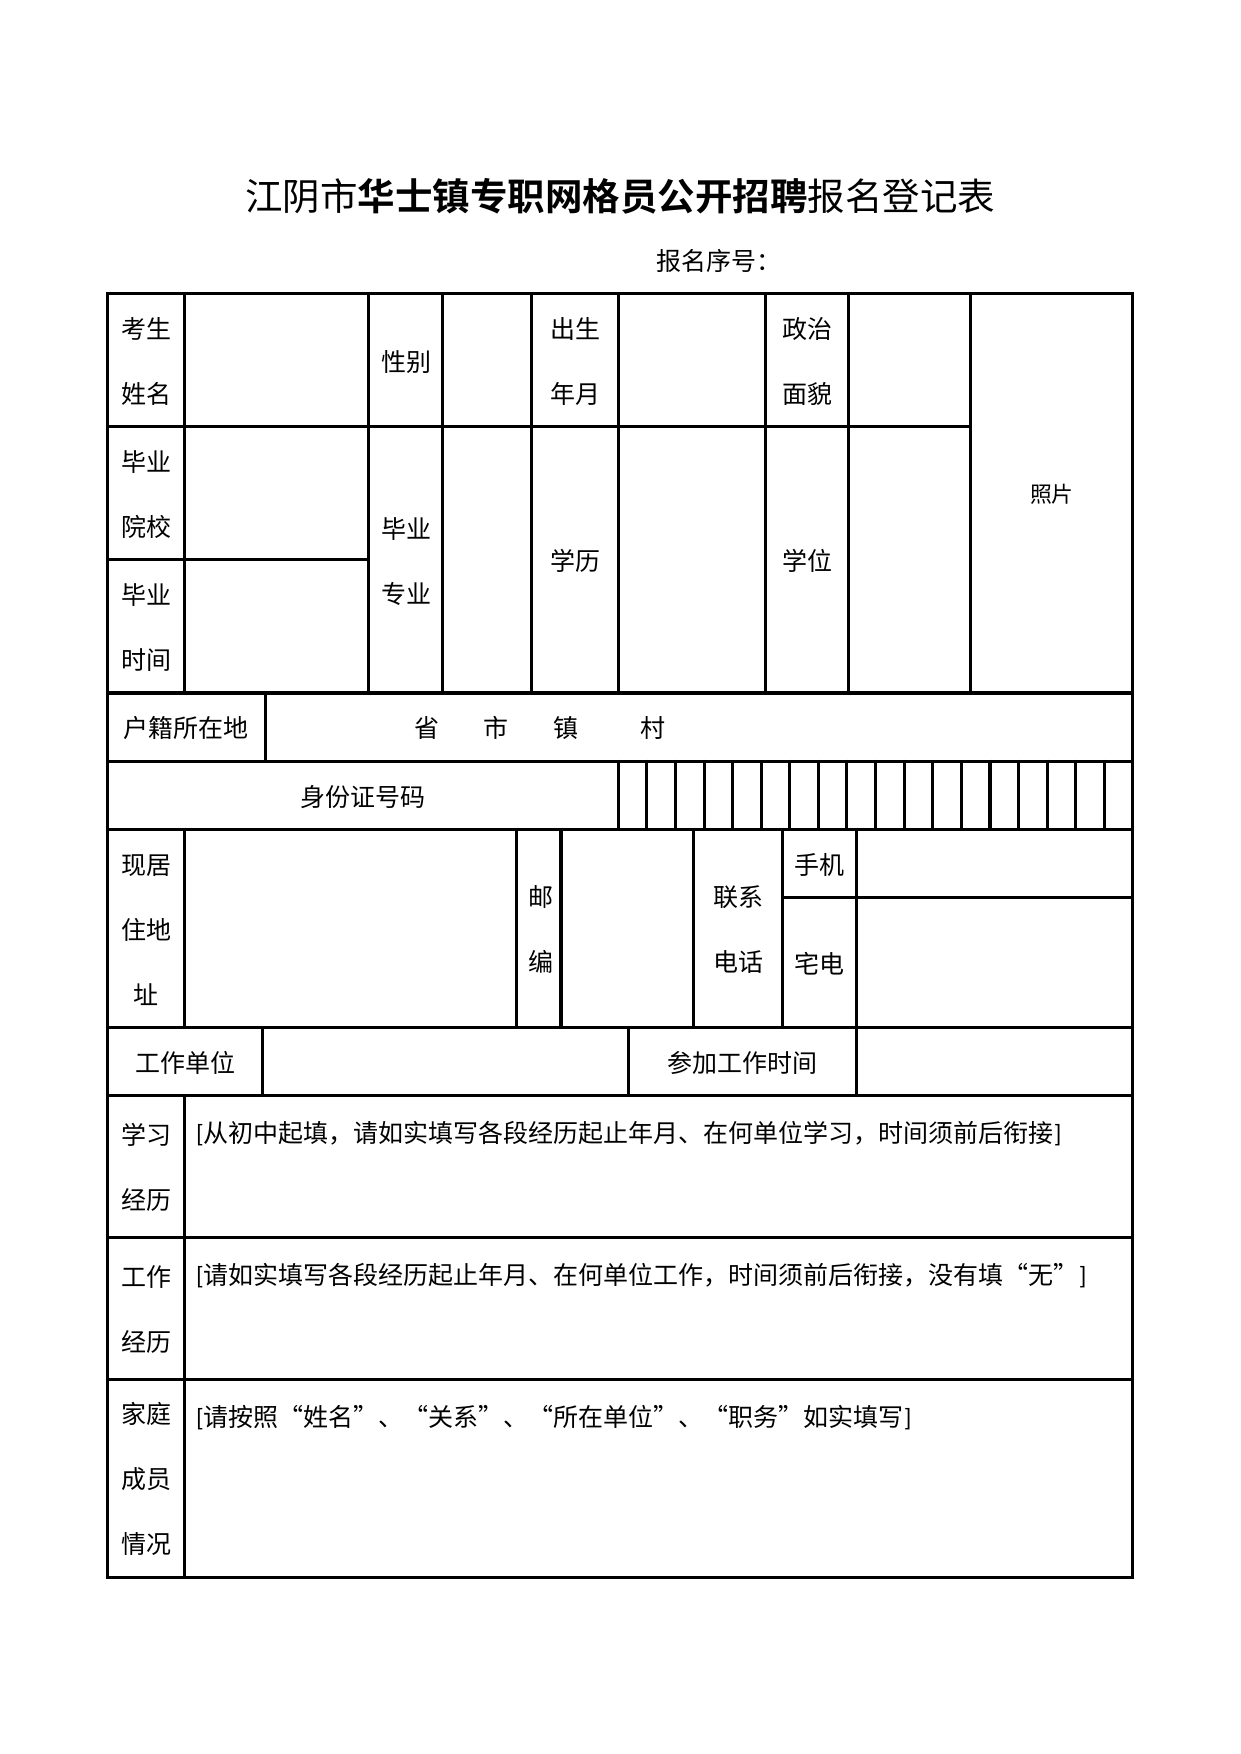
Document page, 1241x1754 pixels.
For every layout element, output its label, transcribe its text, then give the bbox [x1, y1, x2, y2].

table_cell [963, 763, 988, 828]
table_cell [444, 428, 530, 691]
table_cell 学习经历 [109, 1097, 183, 1236]
table_cell [877, 763, 903, 828]
table_cell 邮编 [518, 831, 559, 1026]
table_cell [763, 763, 788, 828]
table_header 考生姓名 [109, 295, 183, 425]
text 报名序号： [187, 227, 1053, 292]
table_cell [858, 899, 1131, 1026]
table_cell [1077, 763, 1103, 828]
table_header 政治面貌 [767, 295, 847, 425]
table_cell 联系 电话 [695, 831, 781, 1026]
table_cell [858, 831, 1131, 896]
table_cell 家庭成员情况 [109, 1381, 183, 1576]
table_cell [264, 1029, 627, 1094]
table_cell 宅电 [784, 899, 855, 1026]
table_cell 学位 [767, 428, 847, 691]
table_cell [848, 763, 874, 828]
table_cell [请按照“姓名”、“关系”、“所在单位”、“职务”如实填写] [186, 1381, 1131, 1576]
table_header 照片 [972, 295, 1131, 691]
table_cell 学历 [533, 428, 617, 691]
table_cell 工作单位 [109, 1029, 261, 1094]
table_cell [186, 428, 367, 558]
table_header [850, 295, 969, 425]
table_header [186, 295, 367, 425]
table_cell 身份证号码 [109, 763, 617, 828]
table_cell 毕业 时间 [109, 561, 183, 691]
table_cell [620, 763, 645, 828]
table_header 出生 年月 [533, 295, 617, 425]
text 江阴市华士镇专职网格员公开招聘报名登记表 [187, 162, 1053, 227]
table_cell [请如实填写各段经历起止年月、在何单位工作，时间须前后衔接，没有填“无”] [186, 1239, 1131, 1377]
table_cell [1106, 763, 1131, 828]
table_cell 毕业 院校 [109, 428, 183, 558]
table_cell 参加工作时间 [630, 1029, 855, 1094]
table_cell 工作经历 [109, 1239, 183, 1377]
table_cell [186, 561, 367, 691]
table_cell [1049, 763, 1074, 828]
table_cell [563, 831, 692, 1026]
table_cell [906, 763, 931, 828]
table_cell 手机 [784, 831, 855, 896]
table_cell [1020, 763, 1046, 828]
table_cell [850, 428, 969, 691]
table_cell [186, 831, 515, 1026]
table_cell [648, 763, 674, 828]
table_cell [从初中起填，请如实填写各段经历起止年月、在何单位学习，时间须前后衔接] [186, 1097, 1131, 1236]
table_header 性别 [370, 295, 441, 425]
table_header [620, 295, 764, 425]
table_cell [820, 763, 845, 828]
table_cell [934, 763, 960, 828]
table_cell [791, 763, 817, 828]
table_cell 毕业专业 [370, 428, 441, 691]
table_cell 省 市 镇 村 [267, 695, 1131, 759]
table_cell [620, 428, 764, 691]
table_cell [706, 763, 731, 828]
table_cell [858, 1029, 1131, 1094]
table_cell [992, 763, 1017, 828]
table_cell 现居住地址 [109, 831, 183, 1026]
table_cell [734, 763, 760, 828]
table_cell 户籍所在地 [109, 695, 264, 759]
table_cell [677, 763, 703, 828]
table_header [444, 295, 530, 425]
